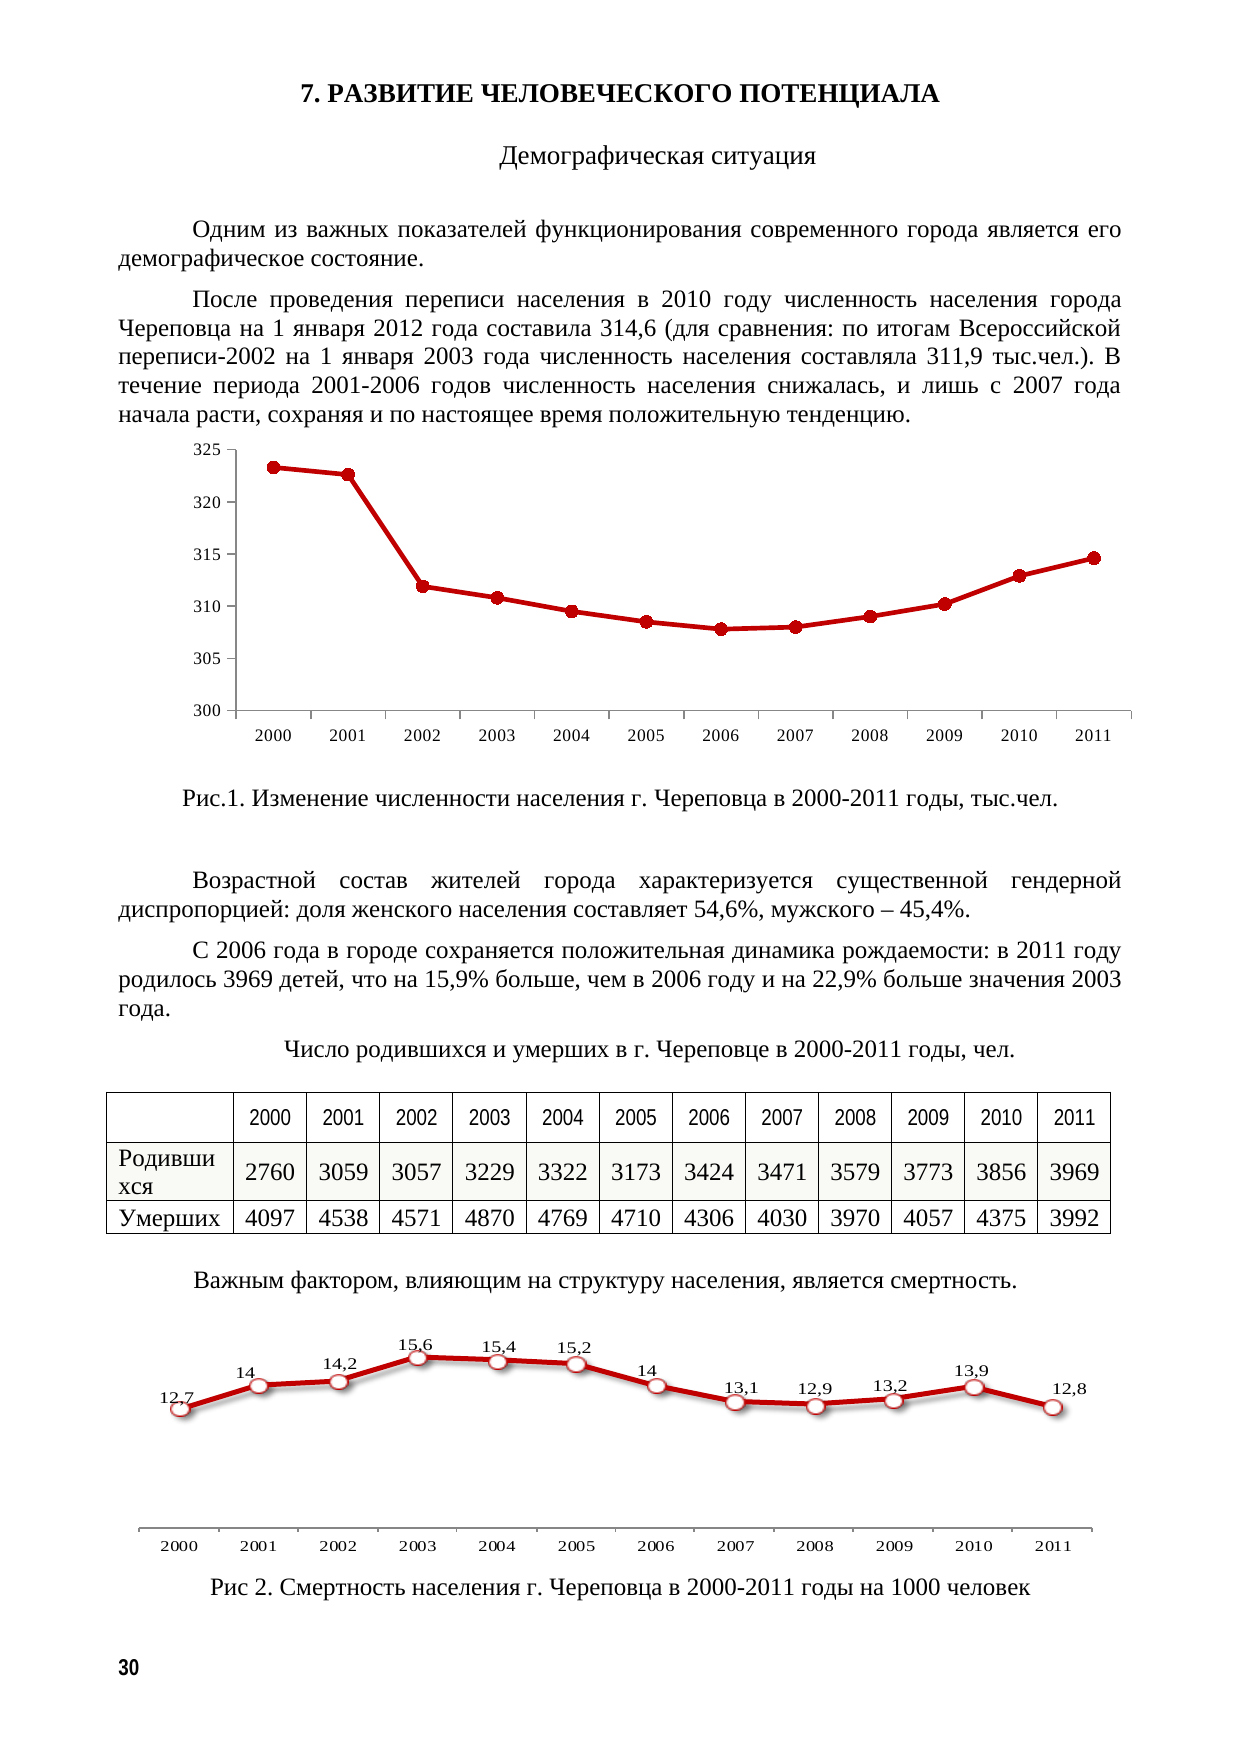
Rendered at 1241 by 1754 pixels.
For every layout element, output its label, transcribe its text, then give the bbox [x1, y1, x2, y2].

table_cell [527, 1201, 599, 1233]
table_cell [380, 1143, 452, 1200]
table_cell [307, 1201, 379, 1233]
text Рис.1. Изменение численности населения г. Череповца в 2000-2011 годы, тыс.чел. [118, 783, 1122, 812]
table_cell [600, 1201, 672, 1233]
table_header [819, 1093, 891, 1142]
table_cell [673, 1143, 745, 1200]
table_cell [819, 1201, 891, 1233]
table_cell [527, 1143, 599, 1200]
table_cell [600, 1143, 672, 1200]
table_header 2004 [527, 1093, 599, 1142]
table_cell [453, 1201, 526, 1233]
table_header [107, 1093, 233, 1142]
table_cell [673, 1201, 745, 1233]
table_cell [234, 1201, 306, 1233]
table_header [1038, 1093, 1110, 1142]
text После проведения переписи населения в 2010 году численность населения города Череповца на 1 января 2012 года составила 314,6 (для сравнения: по итогам Всероссийской переписи-2002 на 1 января 2003 года численность населения составляла 311,9 тыс.чел.). В течение периода 2001-2006 годов численность населения снижалась, и лишь с 2007 года начала расти, сохраняя и по настоящее время положительную тенденцию. [118, 284, 1122, 428]
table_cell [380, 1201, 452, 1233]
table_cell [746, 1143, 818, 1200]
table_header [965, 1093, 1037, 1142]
text 7. РАЗВИТИЕ ЧЕЛОВЕЧЕСКОГО ПОТЕНЦИАЛА [118, 77, 1122, 108]
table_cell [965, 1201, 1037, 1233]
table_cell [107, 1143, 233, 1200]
text Одним из важных показателей функционирования современного города является его демографическое состояние. [118, 214, 1122, 271]
table_header 2005 [600, 1093, 672, 1142]
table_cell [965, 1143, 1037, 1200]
text Важным фактором, влияющим на структуру населения, является смертность. [118, 1266, 1122, 1294]
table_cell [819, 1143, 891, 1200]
text Число родившихся и умерших в г. Череповце в 2000-2011 годы, чел. [118, 1034, 1122, 1063]
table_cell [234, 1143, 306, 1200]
text Рис 2. Смертность населения г. Череповца в 2000-2011 годы на 1000 человек [118, 1572, 1122, 1601]
text Демографическая ситуация [118, 139, 1122, 170]
text С 2006 года в городе сохраняется положительная динамика рождаемости: в 2011 году родилось 3969 детей, что на 15,9% больше, чем в 2006 году и на 22,9% больше значения 2003 года. [118, 935, 1122, 1022]
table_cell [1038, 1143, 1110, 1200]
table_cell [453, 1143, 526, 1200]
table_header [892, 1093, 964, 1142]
table_header 2002 [380, 1093, 452, 1142]
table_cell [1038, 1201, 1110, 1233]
table_header 2000 [234, 1093, 306, 1142]
table_header 2006 [673, 1093, 745, 1142]
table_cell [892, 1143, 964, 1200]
table_header 2003 [453, 1093, 526, 1142]
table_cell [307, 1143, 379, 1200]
text Возрастной состав жителей города характеризуется существенной гендерной диспропорцией: доля женского населения составляет 54,6%, мужского – 45,4%. [118, 865, 1122, 923]
table_header 2001 [307, 1093, 379, 1142]
table_header 2007 [746, 1093, 818, 1142]
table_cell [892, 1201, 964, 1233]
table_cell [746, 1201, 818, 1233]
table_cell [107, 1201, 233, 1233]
